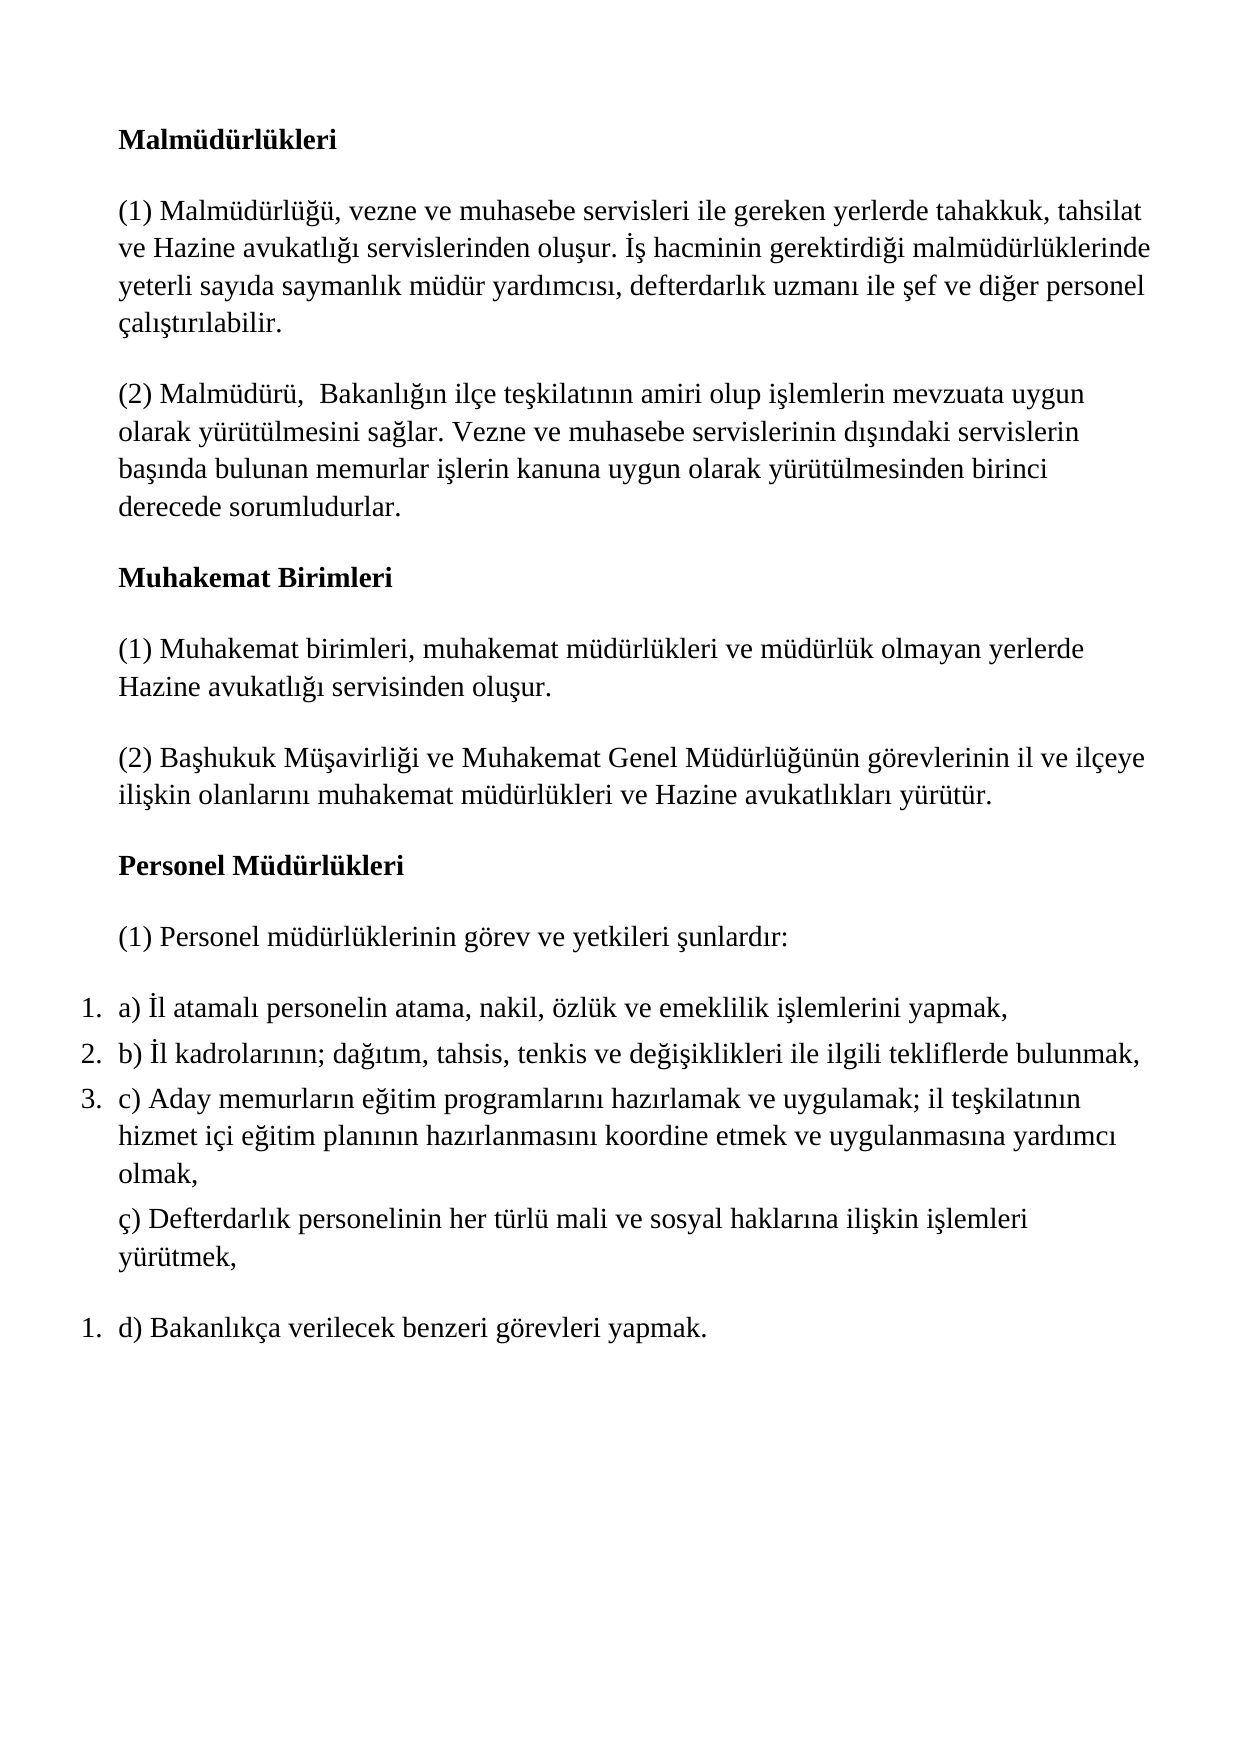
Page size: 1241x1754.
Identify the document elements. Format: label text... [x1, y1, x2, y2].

list c) Aday memurların eğitim programlarını hazırlamak ve uygulamak; il teşkilatının hizmet içi eğitim planının hazırlanmasını koordine etmek ve uygulanmasına yardımcı olmak, [81, 1077, 1152, 1189]
text (2) Malmüdürü, Bakanlığın ilçe teşkilatının amiri olup işlemlerin mevzuata uygun olarak yürütülmesini sağlar. Vezne ve muhasebe servislerinin dışındaki servislerin başında bulunan memurlar işlerin kanuna uygun olarak yürütülmesinden birinci derecede sorumludurlar. [118, 373, 1152, 523]
list a) İl atamalı personelin atama, nakil, özlük ve emeklilik işlemlerini yapmak, [81, 986, 1152, 1024]
text (1) Personel müdürlüklerinin görev ve yetkileri şunlardır: [118, 915, 1152, 953]
text Malmüdürlükleri [118, 118, 1152, 156]
text Muhakemat Birimleri [118, 556, 1152, 594]
text Personel Müdürlükleri [118, 844, 1152, 882]
list d) Bakanlıkça verilecek benzeri görevleri yapmak. [81, 1306, 1152, 1343]
text ç) Defterdarlık personelinin her türlü mali ve sosyal haklarına ilişkin işlemleri yürütmek, [118, 1197, 1152, 1272]
list b) İl kadrolarının; dağıtım, tahsis, tenkis ve değişiklikleri ile ilgili tekliflerde bulunmak, [81, 1032, 1152, 1069]
text (2) Başhukuk Müşavirliği ve Muhakemat Genel Müdürlüğünün görevlerinin il ve ilçeye ilişkin olanlarını muhakemat müdürlükleri ve Hazine avukatlıkları yürütür. [118, 736, 1152, 811]
text (1) Malmüdürlüğü, vezne ve muhasebe servisleri ile gereken yerlerde tahakkuk, tahsilat ve Hazine avukatlığı servislerinden oluşur. İş hacminin gerektirdiği malmüdürlüklerinde yeterli sayıda saymanlık müdür yardımcısı, defterdarlık uzmanı ile şef ve diğer personel çalıştırılabilir. [118, 189, 1152, 339]
text (1) Muhakemat birimleri, muhakemat müdürlükleri ve müdürlük olmayan yerlerde Hazine avukatlığı servisinden oluşur. [118, 627, 1152, 702]
